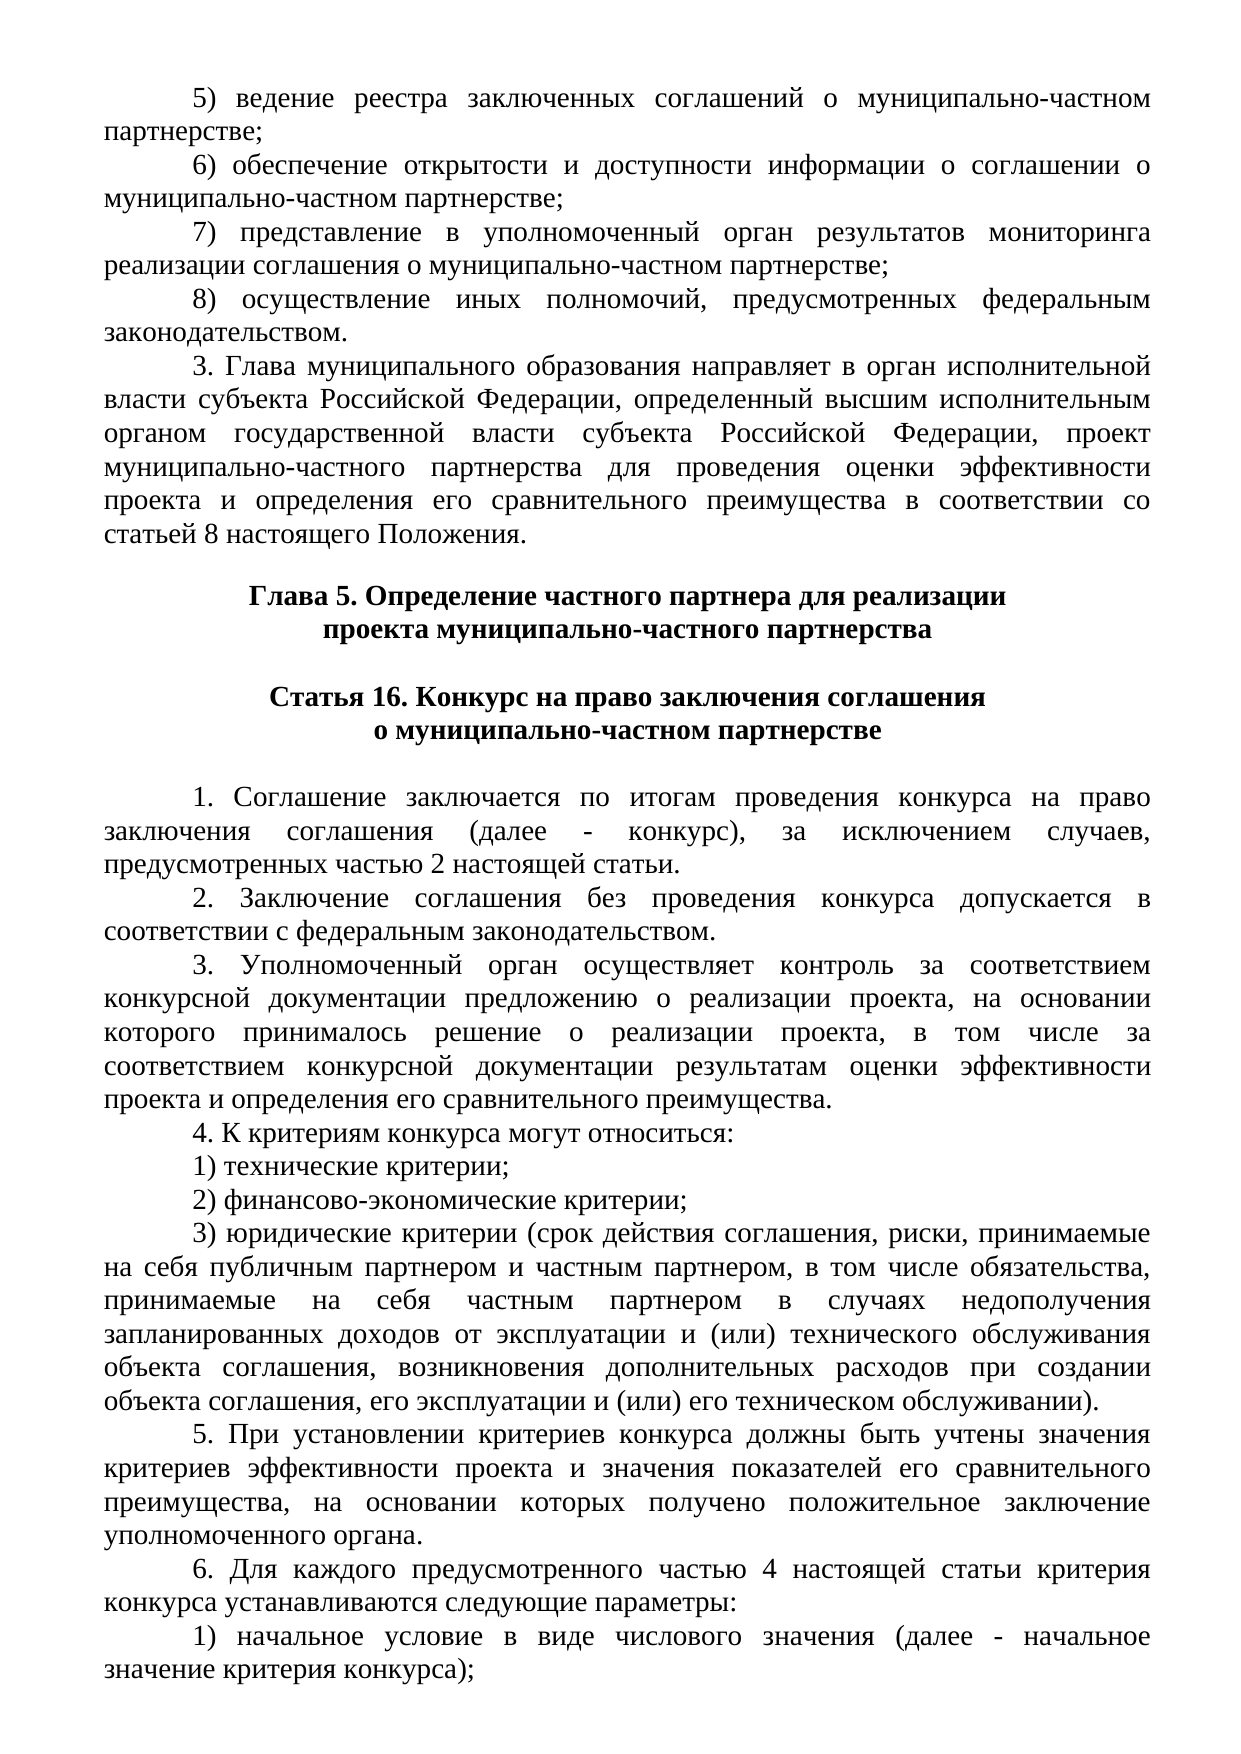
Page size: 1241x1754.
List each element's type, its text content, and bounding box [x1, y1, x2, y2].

text 7) представление в уполномоченный орган результатов мониторинга реализации соглашения о муниципально-частном партнерстве; [103, 214, 1152, 281]
text 5. При установлении критериев конкурса должны быть учтены значения критериев эффективности проекта и значения показателей его сравнительного преимущества, на основании которых получено положительное заключение уполномоченного органа. [103, 1417, 1152, 1551]
text 1) технические критерии; [103, 1148, 1152, 1182]
text 3) юридические критерии (срок действия соглашения, риски, принимаемые на себя публичным партнером и частным партнером, в том числе обязательства, принимаемые на себя частным партнером в случаях недополучения запланированных доходов от эксплуатации и (или) технического обслуживания объекта соглашения, возникновения дополнительных расходов при создании объекта соглашения, его эксплуатации и (или) его техническом обслуживании). [103, 1215, 1152, 1417]
text Статья 16. Конкурс на право заключения соглашения [103, 679, 1152, 712]
text о муниципально-частном партнерстве [103, 712, 1152, 746]
text 3. Глава муниципального образования направляет в орган исполнительной власти субъекта Российской Федерации, определенный высшим исполнительным органом государственной власти субъекта Российской Федерации, проект муниципально-частного партнерства для проведения оценки эффективности проекта и определения его сравнительного преимущества в соответствии со статьей 8 настоящего Положения. [103, 348, 1152, 549]
text проекта муниципально-частного партнерства [103, 612, 1152, 645]
text 2) финансово-экономические критерии; [103, 1182, 1152, 1215]
text 1) начальное условие в виде числового значения (далее - начальное значение критерия конкурса); [103, 1618, 1152, 1685]
text Глава 5. Определение частного партнера для реализации [103, 578, 1152, 612]
text 8) осуществление иных полномочий, предусмотренных федеральным законодательством. [103, 281, 1152, 348]
text 6) обеспечение открытости и доступности информации о соглашении о муниципально-частном партнерстве; [103, 147, 1152, 214]
text 6. Для каждого предусмотренного частью 4 настоящей статьи критерия конкурса устанавливаются следующие параметры: [103, 1551, 1152, 1618]
text 2. Заключение соглашения без проведения конкурса допускается в соответствии с федеральным законодательством. [103, 880, 1152, 947]
text 4. К критериям конкурса могут относиться: [103, 1115, 1152, 1148]
text 5) ведение реестра заключенных соглашений о муниципально-частном партнерстве; [103, 80, 1152, 147]
text 1. Соглашение заключается по итогам проведения конкурса на право заключения соглашения (далее - конкурс), за исключением случаев, предусмотренных частью 2 настоящей статьи. [103, 779, 1152, 880]
text 3. Уполномоченный орган осуществляет контроль за соответствием конкурсной документации предложению о реализации проекта, на основании которого принималось решение о реализации проекта, в том числе за соответствием конкурсной документации результатам оценки эффективности проекта и определения его сравнительного преимущества. [103, 947, 1152, 1115]
